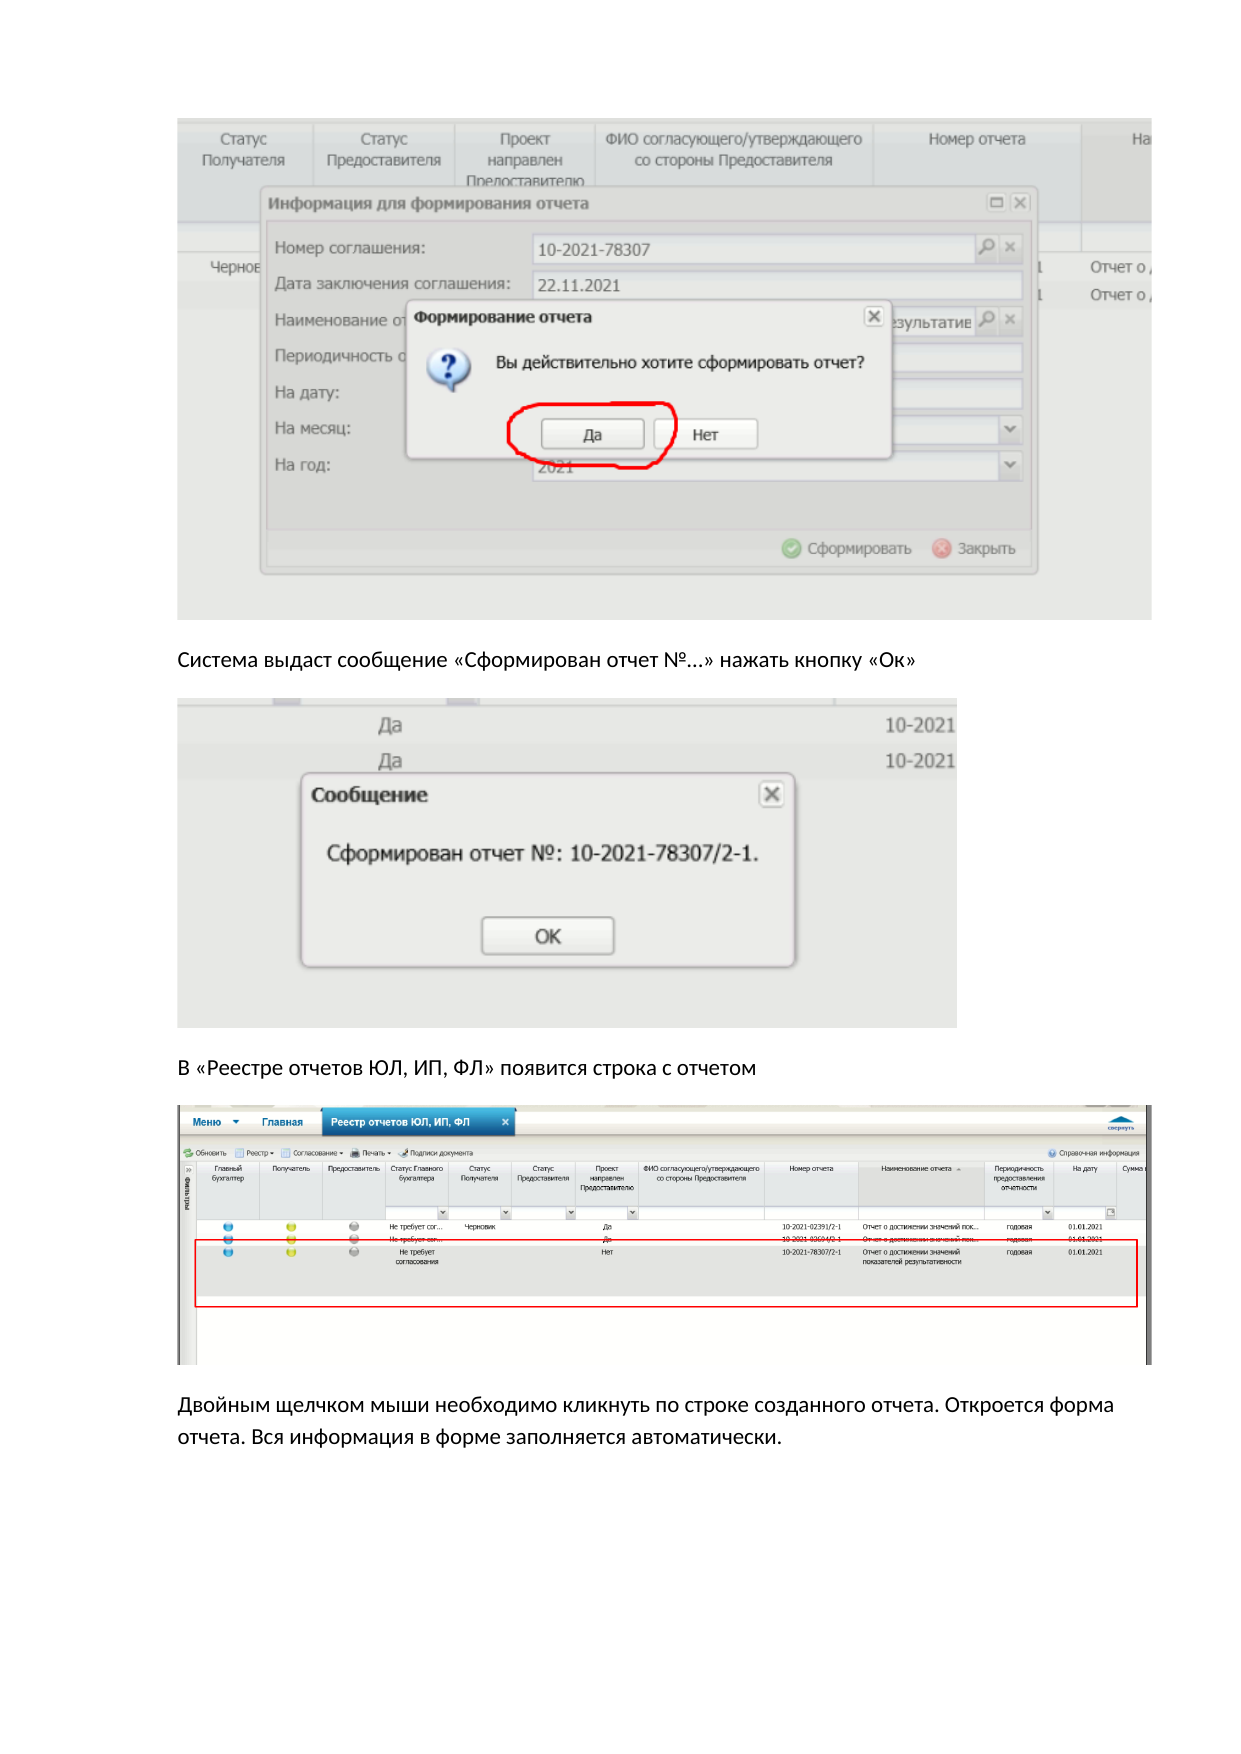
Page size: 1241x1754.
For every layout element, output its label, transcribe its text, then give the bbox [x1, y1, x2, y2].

text Двойным щелчком мыши необходимо кликнуть по строке созданного отчета. Откроется форма отчета. Вся информация в форме заполняется автоматически. [177, 1390, 1152, 1450]
picture [177, 118, 1152, 620]
text Система выдаст сообщение «Сформирован отчет №…» нажать кнопку «Ок» [177, 645, 1152, 673]
text В «Реестре отчетов ЮЛ, ИП, ФЛ» появится строка с отчетом [177, 1053, 1152, 1081]
picture [177, 698, 957, 1028]
picture [177, 1105, 1152, 1365]
